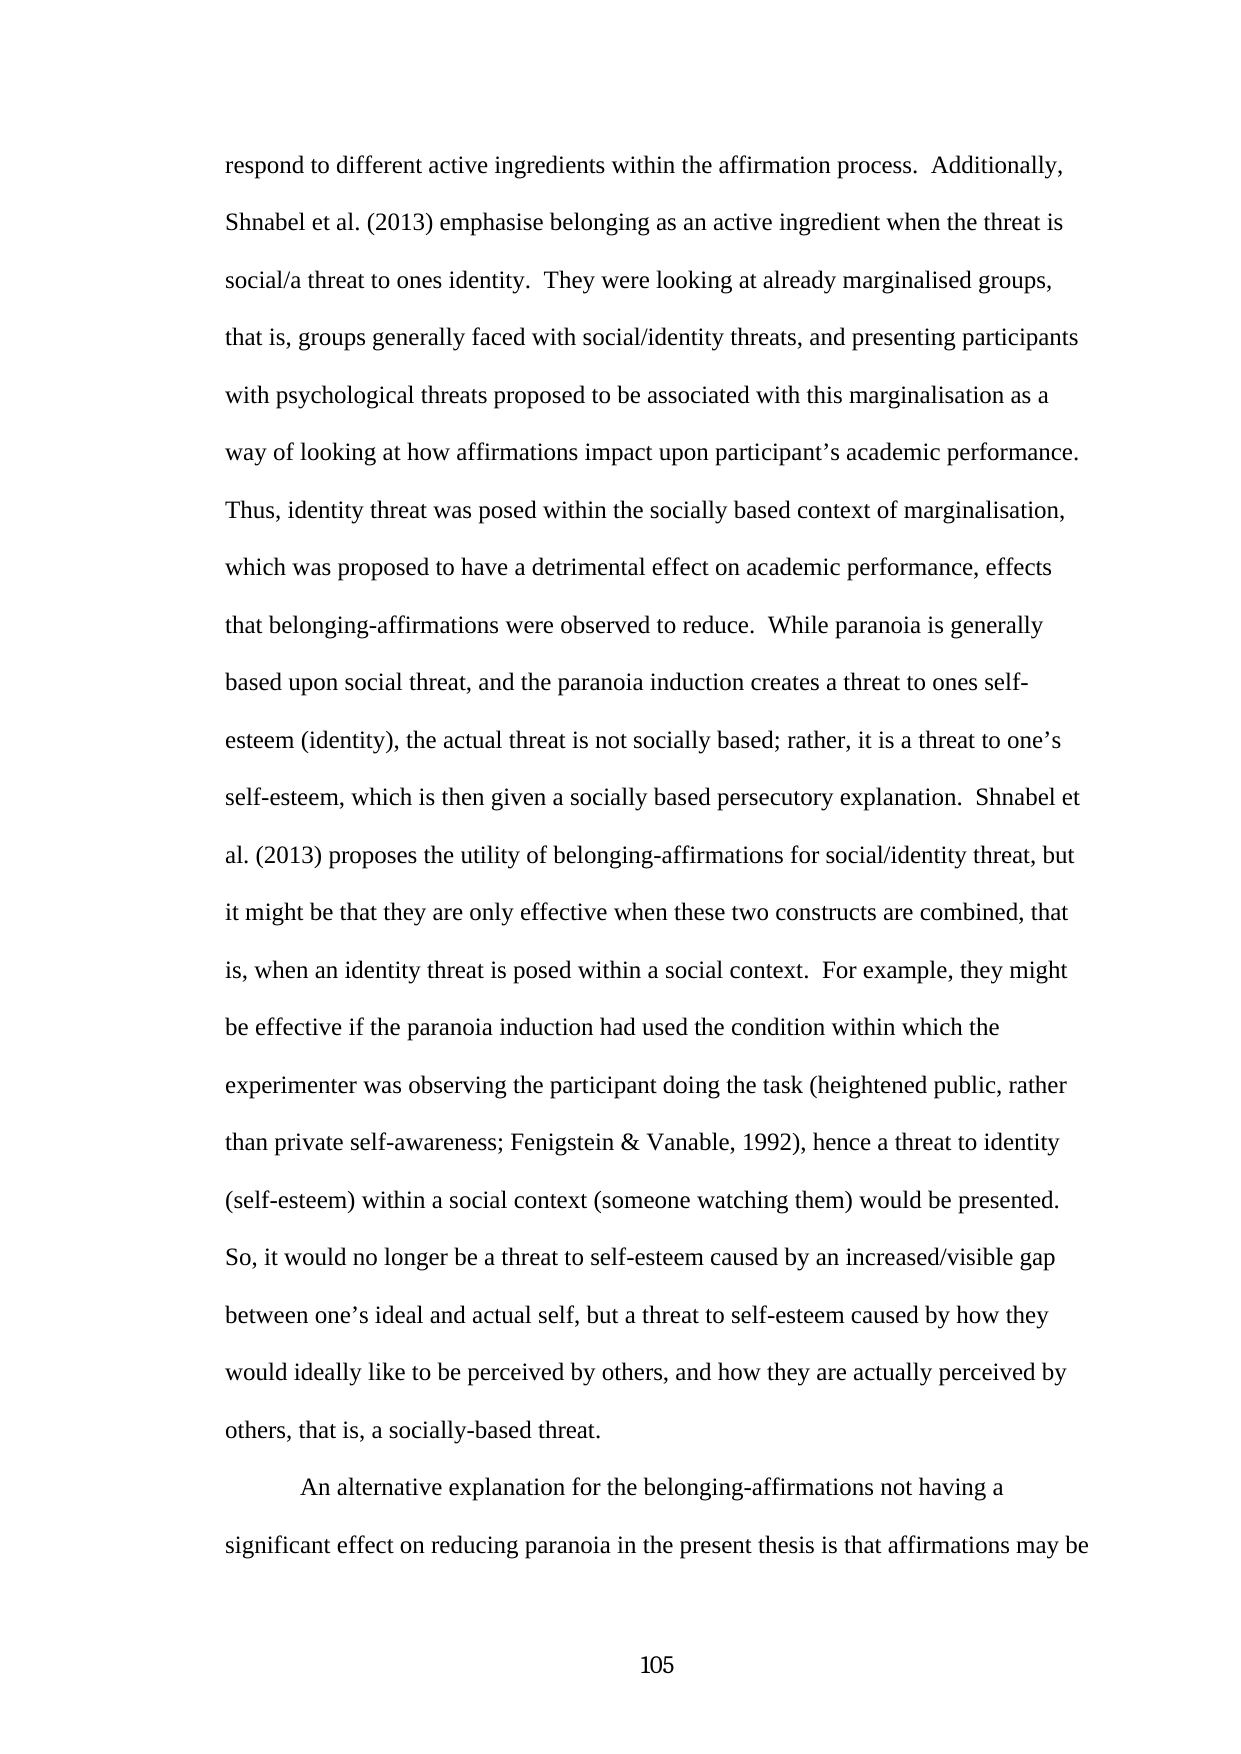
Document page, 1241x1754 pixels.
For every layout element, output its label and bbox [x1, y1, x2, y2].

text [225, 1472, 1090, 1559]
text [225, 150, 1090, 1444]
